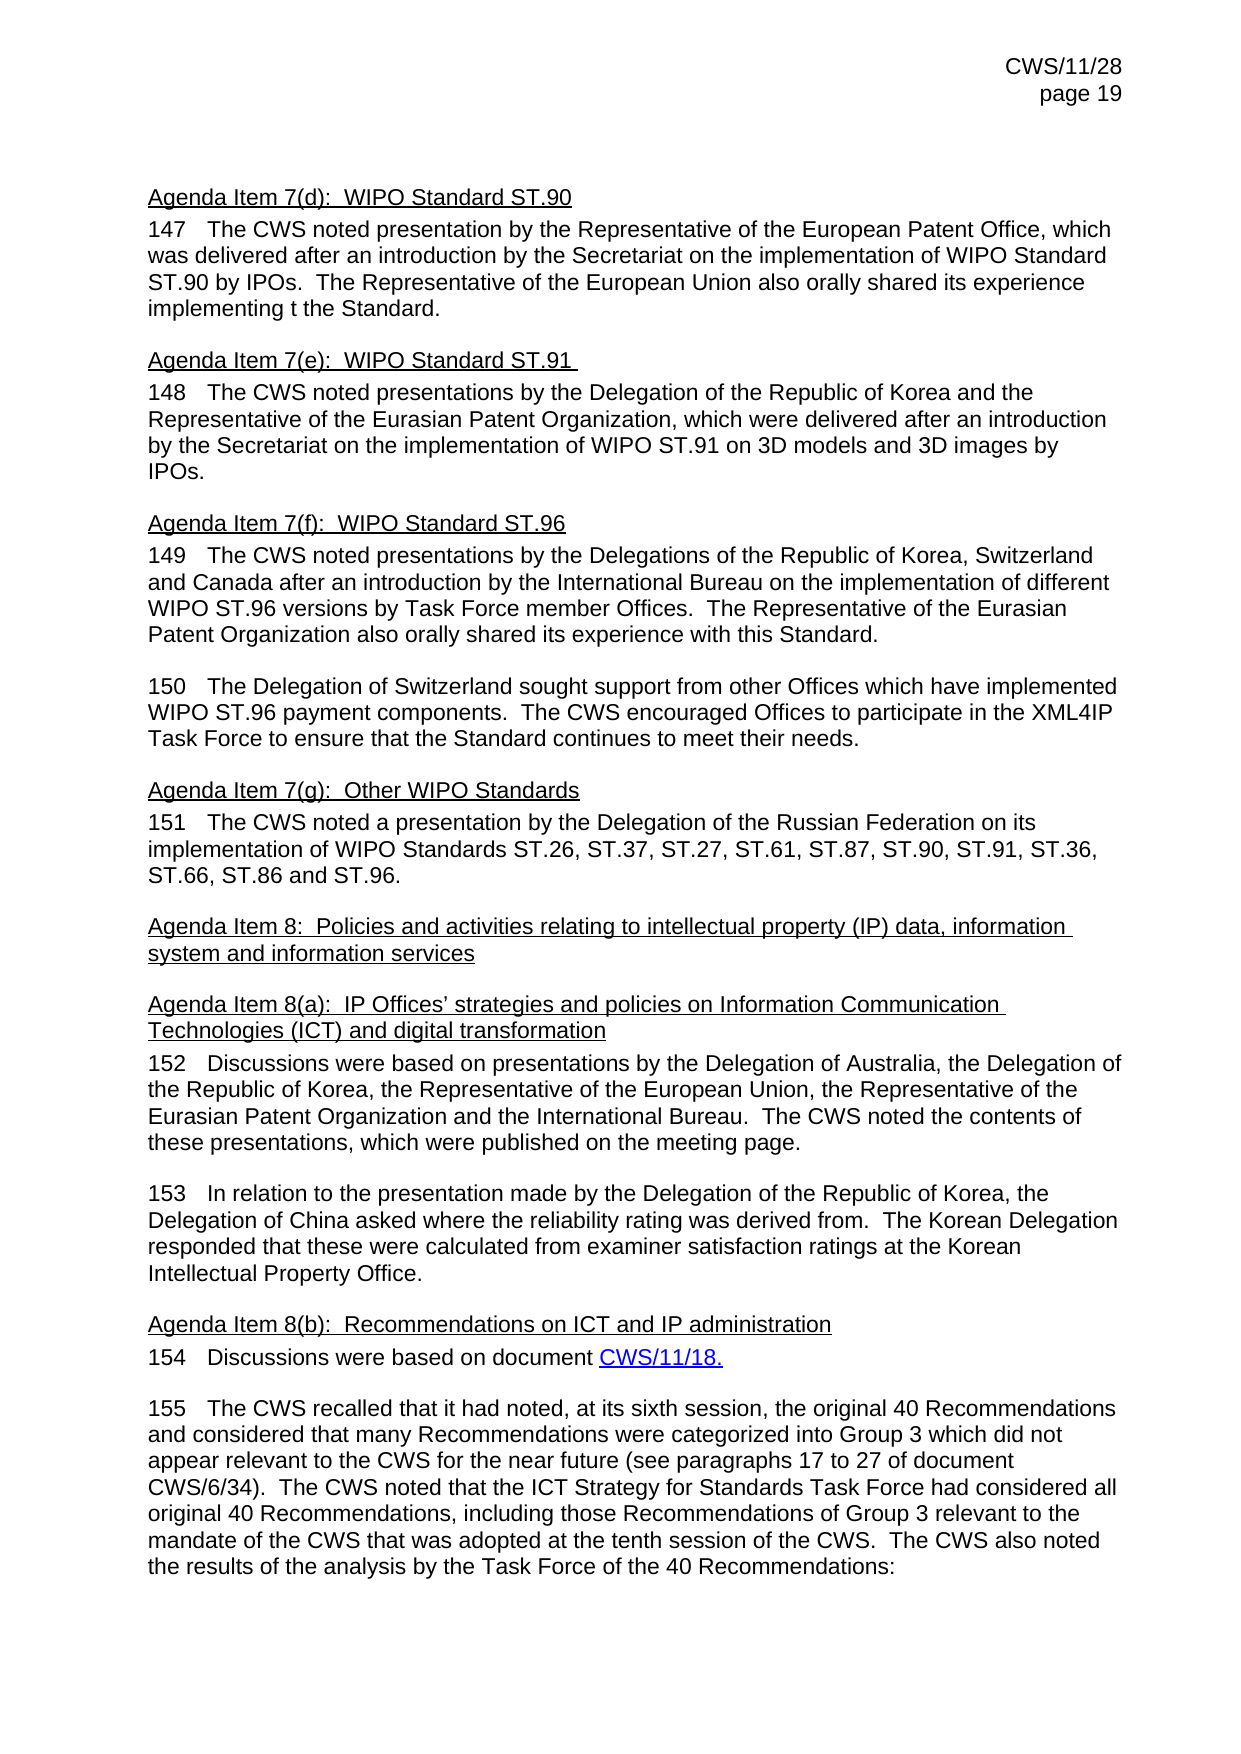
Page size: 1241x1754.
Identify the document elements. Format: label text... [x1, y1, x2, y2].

text The CWS noted a presentation by the Delegation of the Russian Federation on its implementation of WIPO Standards ST.26, ST.37, ST.27, ST.61, ST.87, ST.90, ST.91, ST.36, ST.66, ST.86 and ST.96. [148, 809, 1122, 888]
text The CWS noted presentation by the Representative of the European Patent Office, which was delivered after an introduction by the Secretariat on the implementation of WIPO Standard ST.90 by IPOs. The Representative of the European Union also orally shared its experience implementing t the Standard. [148, 216, 1122, 322]
subtitle Agenda Item 8(a): IP Offices’ strategies and policies on Information Communication Technologies (ICT) and digital transformation [148, 991, 1122, 1044]
text Discussions were based on presentations by the Delegation of Australia, the Delegation of the Republic of Korea, the Representative of the European Union, the Representative of the Eurasian Patent Organization and the International Bureau. The CWS noted the contents of these presentations, which were published on the meeting page. [148, 1050, 1122, 1155]
text The CWS noted presentations by the Delegations of the Republic of Korea, Switzerland and Canada after an introduction by the International Bureau on the implementation of different WIPO ST.96 versions by Task Force member Offices. The Representative of the Eurasian Patent Organization also orally shared its experience with this Standard. [148, 542, 1122, 648]
text Discussions were based on document CWS/11/18. [148, 1343, 1122, 1370]
subtitle Agenda Item 7(g): Other WIPO Standards [148, 777, 1122, 803]
subtitle Agenda Item 8: Policies and activities relating to intellectual property (IP) data, information system and information services [148, 913, 1122, 966]
subtitle Agenda Item 7(e): WIPO Standard ST.91 [148, 347, 1122, 373]
text The CWS recalled that it had noted, at its sixth session, the original 40 Recommendations and considered that many Recommendations were categorized into Group 3 which did not appear relevant to the CWS for the near future (see paragraphs 17 to 27 of document CWS/6/34). The CWS noted that the ICT Strategy for Standards Task Force had considered all original 40 Recommendations, including those Recommendations of Group 3 relevant to the mandate of the CWS that was adopted at the tenth session of the CWS. The CWS also noted the results of the analysis by the Task Force of the 40 Recommendations: [148, 1395, 1122, 1579]
subtitle Agenda Item 8(b): Recommendations on ICT and IP administration [148, 1311, 1122, 1337]
text In relation to the presentation made by the Delegation of the Republic of Korea, the Delegation of China asked where the reliability rating was derived from. The Korean Delegation responded that these were calculated from examiner satisfaction ratings at the Korean Intellectual Property Office. [148, 1180, 1122, 1286]
subtitle Agenda Item 7(f): WIPO Standard ST.96 [148, 509, 1122, 536]
text The Delegation of Switzerland sought support from other Offices which have implemented WIPO ST.96 payment components. The CWS encouraged Offices to participate in the XML4IP Task Force to ensure that the Standard continues to meet their needs. [148, 673, 1122, 752]
subtitle Agenda Item 7(d): WIPO Standard ST.90 [148, 183, 1122, 210]
text The CWS noted presentations by the Delegation of the Republic of Korea and the Representative of the Eurasian Patent Organization, which were delivered after an introduction by the Secretariat on the implementation of WIPO ST.91 on 3D models and 3D images by IPOs. [148, 379, 1122, 484]
